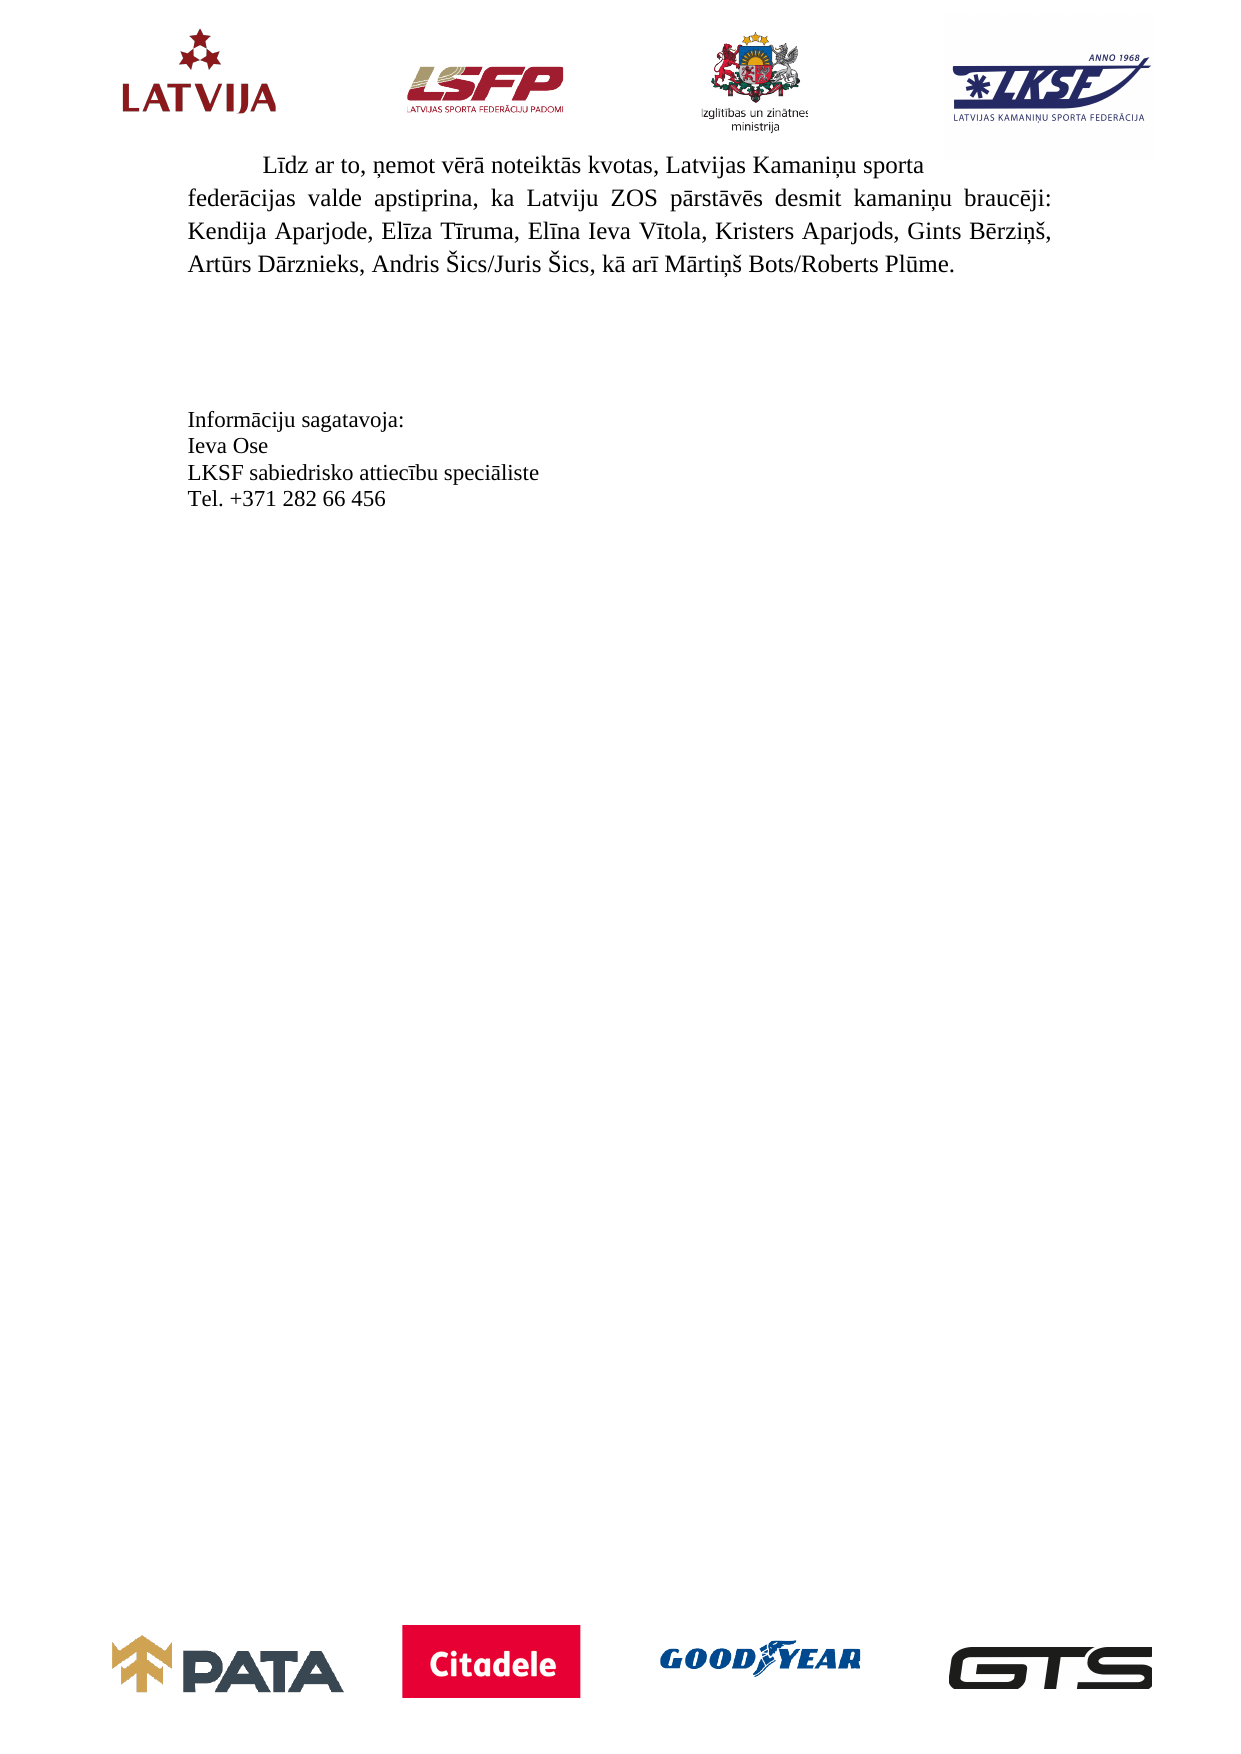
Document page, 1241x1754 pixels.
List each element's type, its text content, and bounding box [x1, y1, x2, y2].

picture [948, 1647, 1152, 1688]
text Ieva Ose [187, 432, 1053, 459]
text Tel. +371 282 66 456 [187, 485, 1053, 512]
picture [122, 28, 276, 114]
picture [660, 1631, 860, 1682]
text LKSF sabiedrisko attiecību speciāliste [187, 459, 1053, 485]
picture [406, 59, 563, 120]
picture [701, 28, 808, 135]
text Līdz ar to, ņemot vērā noteiktās kvotas, Latvijas Kamaniņu sporta federācijas valde apstiprina, ka Latviju ZOS pārstāvēs desmit kamaniņu braucēji: Kendija Aparjode, Elīza Tīruma, Elīna Ieva Vītola, Kristers Aparjods, Gints Bērziņš, Artūrs Dārznieks, Andris Šics/Juris Šics, kā arī Mārtiņš Bots/Roberts Plūme. [187, 150, 1053, 278]
text Informāciju sagatavoja: [187, 406, 1053, 432]
picture [402, 1625, 581, 1698]
picture [109, 1632, 344, 1692]
picture [944, 13, 1157, 163]
